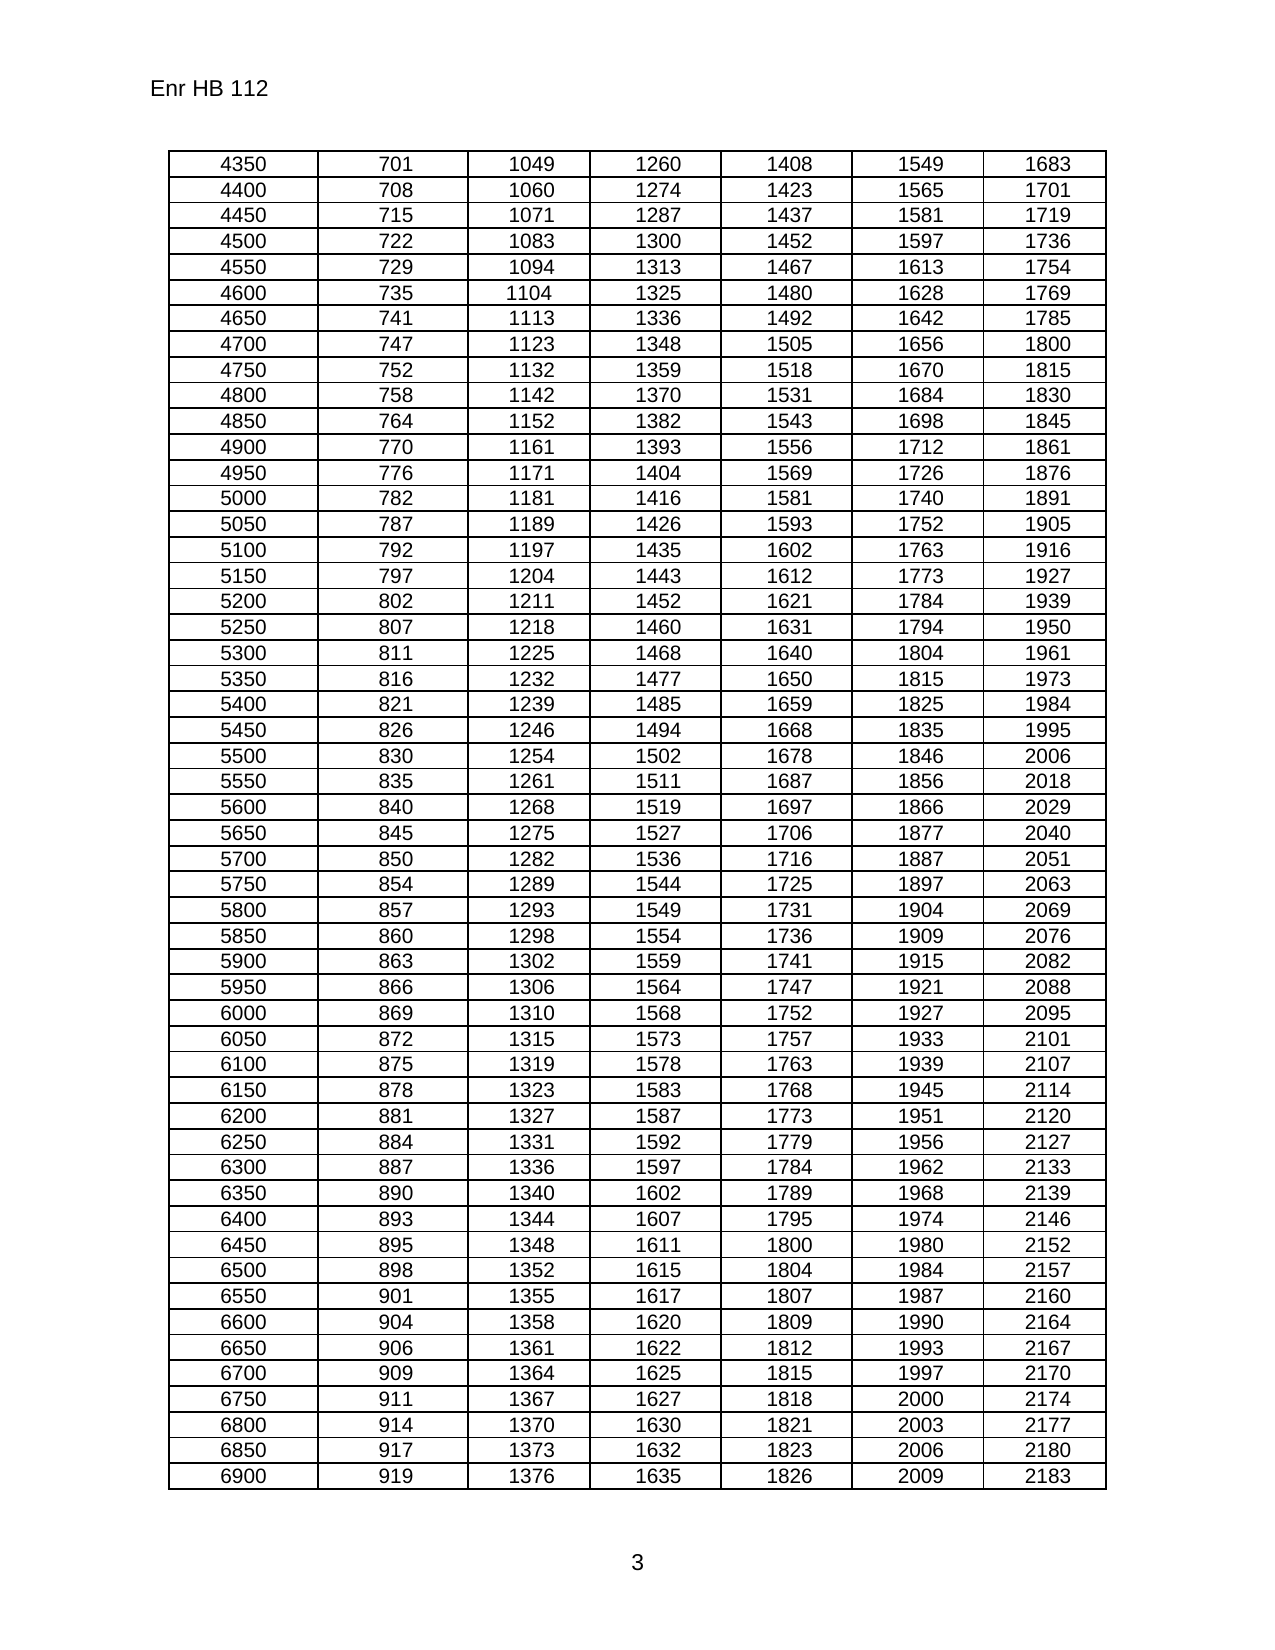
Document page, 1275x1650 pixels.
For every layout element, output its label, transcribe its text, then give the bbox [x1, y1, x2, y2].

table_cell 807 [319, 615, 467, 639]
table_cell 1974 [853, 1207, 983, 1231]
table_cell 1559 [591, 950, 720, 973]
table_cell 1891 [984, 486, 1105, 510]
table_cell 1807 [722, 1284, 851, 1308]
table_cell 5050 [170, 512, 317, 536]
table_cell 1502 [591, 744, 720, 767]
table_cell 1612 [722, 563, 851, 587]
table_cell 1518 [722, 358, 851, 382]
table_cell 826 [319, 718, 467, 742]
table_cell 1631 [722, 615, 851, 639]
table_cell 1706 [722, 821, 851, 845]
table_cell 735 [319, 281, 467, 304]
table_cell 5350 [170, 666, 317, 690]
table_cell 2164 [984, 1310, 1105, 1333]
table_cell 1921 [853, 975, 983, 999]
table_cell 5200 [170, 589, 317, 613]
table_cell 6000 [170, 1001, 317, 1025]
table_cell 5000 [170, 486, 317, 510]
table_cell 1804 [722, 1258, 851, 1282]
table_cell 1361 [469, 1335, 589, 1359]
table_cell 1315 [469, 1027, 589, 1051]
table_cell 6050 [170, 1027, 317, 1051]
table_cell 1939 [984, 589, 1105, 613]
table_cell 1933 [853, 1027, 983, 1051]
table_cell 1993 [853, 1335, 983, 1359]
table_cell 1289 [469, 872, 589, 896]
table_cell 701 [319, 152, 467, 176]
table_cell 1905 [984, 512, 1105, 536]
table_cell 1642 [853, 306, 983, 330]
table_cell 1587 [591, 1104, 720, 1128]
table_cell 1300 [591, 229, 720, 253]
table_cell 1736 [984, 229, 1105, 253]
table_cell 1565 [853, 178, 983, 201]
table_cell 1980 [853, 1232, 983, 1256]
table_cell 1611 [591, 1232, 720, 1256]
table_cell 1915 [853, 950, 983, 973]
table_cell 1640 [722, 641, 851, 664]
table_cell 1809 [722, 1310, 851, 1333]
table_cell 1812 [722, 1335, 851, 1359]
table_cell 1468 [591, 641, 720, 664]
table_cell 881 [319, 1104, 467, 1128]
table_cell 1480 [722, 281, 851, 304]
table_cell 911 [319, 1387, 467, 1411]
table_cell 1684 [853, 383, 983, 407]
table_cell 869 [319, 1001, 467, 1025]
table_cell 1282 [469, 847, 589, 870]
table_cell 6850 [170, 1438, 317, 1462]
table_cell 1678 [722, 744, 851, 767]
table_cell 1650 [722, 666, 851, 690]
table_cell 2088 [984, 975, 1105, 999]
table_cell 1554 [591, 924, 720, 948]
table_cell 1364 [469, 1361, 589, 1385]
table_cell 1239 [469, 692, 589, 716]
table_cell 1325 [591, 281, 720, 304]
table_cell 909 [319, 1361, 467, 1385]
table_cell 5850 [170, 924, 317, 948]
table_cell 1602 [722, 538, 851, 562]
table_cell 1823 [722, 1438, 851, 1462]
table_cell 1404 [591, 461, 720, 484]
table_cell 878 [319, 1078, 467, 1102]
table_cell 1909 [853, 924, 983, 948]
table_cell 1785 [984, 306, 1105, 330]
table_cell 1261 [469, 769, 589, 793]
table_cell 1620 [591, 1310, 720, 1333]
table_cell 1830 [984, 383, 1105, 407]
table_cell 792 [319, 538, 467, 562]
table_cell 1123 [469, 332, 589, 356]
table_cell 2107 [984, 1052, 1105, 1076]
table_cell 1211 [469, 589, 589, 613]
table_cell 4550 [170, 255, 317, 279]
table_cell 919 [319, 1464, 467, 1488]
table_cell 917 [319, 1438, 467, 1462]
table_cell 1477 [591, 666, 720, 690]
table_cell 1726 [853, 461, 983, 484]
table_cell 6500 [170, 1258, 317, 1282]
table_cell 1916 [984, 538, 1105, 562]
table_cell 4450 [170, 203, 317, 227]
table_cell 1275 [469, 821, 589, 845]
table_cell 1340 [469, 1181, 589, 1205]
table_cell 1995 [984, 718, 1105, 742]
table_cell 715 [319, 203, 467, 227]
table_cell 893 [319, 1207, 467, 1231]
table_cell 1549 [853, 152, 983, 176]
table_cell 4650 [170, 306, 317, 330]
table_cell 1736 [722, 924, 851, 948]
table_cell 1132 [469, 358, 589, 382]
table_cell 1794 [853, 615, 983, 639]
table_cell 4900 [170, 435, 317, 459]
table_cell 816 [319, 666, 467, 690]
table_cell 1973 [984, 666, 1105, 690]
table_cell 1527 [591, 821, 720, 845]
table_cell 782 [319, 486, 467, 510]
table_cell 1656 [853, 332, 983, 356]
table_cell 1773 [853, 563, 983, 587]
table_cell 1268 [469, 795, 589, 819]
table_cell 6550 [170, 1284, 317, 1308]
table_cell 1302 [469, 950, 589, 973]
table_cell 1437 [722, 203, 851, 227]
table_cell 2180 [984, 1438, 1105, 1462]
table_cell 2167 [984, 1335, 1105, 1359]
table_cell 1246 [469, 718, 589, 742]
table_cell 2101 [984, 1027, 1105, 1051]
table_cell 1274 [591, 178, 720, 201]
table_cell 1494 [591, 718, 720, 742]
table_cell 1218 [469, 615, 589, 639]
table_cell 898 [319, 1258, 467, 1282]
table_cell 1826 [722, 1464, 851, 1488]
table_cell 1962 [853, 1155, 983, 1179]
table_cell 1939 [853, 1052, 983, 1076]
table_cell 1460 [591, 615, 720, 639]
table_cell 2076 [984, 924, 1105, 948]
table_cell 2146 [984, 1207, 1105, 1231]
table_cell 1597 [591, 1155, 720, 1179]
table_cell 845 [319, 821, 467, 845]
table_cell 6200 [170, 1104, 317, 1128]
table_cell 1544 [591, 872, 720, 896]
table_cell 863 [319, 950, 467, 973]
table_cell 860 [319, 924, 467, 948]
table_cell 1564 [591, 975, 720, 999]
table_cell 1784 [853, 589, 983, 613]
table_cell 5450 [170, 718, 317, 742]
table_cell 904 [319, 1310, 467, 1333]
table_cell 1815 [722, 1361, 851, 1385]
table_cell 722 [319, 229, 467, 253]
table_cell 2006 [984, 744, 1105, 767]
table_cell 1821 [722, 1413, 851, 1436]
table_cell 1393 [591, 435, 720, 459]
table_cell 1632 [591, 1438, 720, 1462]
table_cell 2018 [984, 769, 1105, 793]
table_cell 1323 [469, 1078, 589, 1102]
table_cell 6800 [170, 1413, 317, 1436]
table_cell 1698 [853, 409, 983, 433]
table_cell 1927 [984, 563, 1105, 587]
table_cell 1113 [469, 306, 589, 330]
table_cell 752 [319, 358, 467, 382]
table_cell 875 [319, 1052, 467, 1076]
table_cell 1597 [853, 229, 983, 253]
table_cell 2000 [853, 1387, 983, 1411]
table_cell 5250 [170, 615, 317, 639]
table_cell 1945 [853, 1078, 983, 1102]
table_cell 1635 [591, 1464, 720, 1488]
table_cell 6900 [170, 1464, 317, 1488]
table_cell 4750 [170, 358, 317, 382]
table_cell 1331 [469, 1130, 589, 1153]
table_cell 5100 [170, 538, 317, 562]
table_cell 1795 [722, 1207, 851, 1231]
table_cell 1630 [591, 1413, 720, 1436]
table_cell 1701 [984, 178, 1105, 201]
table_cell 5400 [170, 692, 317, 716]
table_cell 1628 [853, 281, 983, 304]
table_cell 1382 [591, 409, 720, 433]
table_cell 2177 [984, 1413, 1105, 1436]
table_cell 4850 [170, 409, 317, 433]
table_cell 1505 [722, 332, 851, 356]
table_cell 1763 [853, 538, 983, 562]
table_cell 2183 [984, 1464, 1105, 1488]
table_cell 6750 [170, 1387, 317, 1411]
table_cell 747 [319, 332, 467, 356]
table_cell 1593 [722, 512, 851, 536]
table_cell 1467 [722, 255, 851, 279]
table_cell 6100 [170, 1052, 317, 1076]
table_cell 1897 [853, 872, 983, 896]
table_cell 4800 [170, 383, 317, 407]
table_cell 2133 [984, 1155, 1105, 1179]
table_cell 1336 [591, 306, 720, 330]
table_cell 1071 [469, 203, 589, 227]
table_cell 1359 [591, 358, 720, 382]
table_cell 2063 [984, 872, 1105, 896]
table_cell 787 [319, 512, 467, 536]
table_cell 776 [319, 461, 467, 484]
table_cell 4700 [170, 332, 317, 356]
table_cell 6600 [170, 1310, 317, 1333]
table_cell 1784 [722, 1155, 851, 1179]
table_cell 1581 [853, 203, 983, 227]
table_cell 1625 [591, 1361, 720, 1385]
table_cell 866 [319, 975, 467, 999]
table_cell 2006 [853, 1438, 983, 1462]
table_cell 2003 [853, 1413, 983, 1436]
table_cell 6700 [170, 1361, 317, 1385]
table_cell 1511 [591, 769, 720, 793]
table_cell 1800 [722, 1232, 851, 1256]
table_cell 2069 [984, 898, 1105, 922]
table_cell 2157 [984, 1258, 1105, 1282]
table_cell 1583 [591, 1078, 720, 1102]
table_cell 1904 [853, 898, 983, 922]
table_cell 1984 [853, 1258, 983, 1282]
table_cell 1615 [591, 1258, 720, 1282]
table_cell 1670 [853, 358, 983, 382]
table_cell 1752 [853, 512, 983, 536]
table_cell 1984 [984, 692, 1105, 716]
table_cell 1668 [722, 718, 851, 742]
table_cell 1232 [469, 666, 589, 690]
table_cell 1049 [469, 152, 589, 176]
table_cell 6300 [170, 1155, 317, 1179]
table_cell 6250 [170, 1130, 317, 1153]
table_cell 4950 [170, 461, 317, 484]
table_cell 1779 [722, 1130, 851, 1153]
table_cell 1887 [853, 847, 983, 870]
table_cell 1856 [853, 769, 983, 793]
table_cell 6400 [170, 1207, 317, 1231]
table_cell 1373 [469, 1438, 589, 1462]
table_cell 1846 [853, 744, 983, 767]
table_cell 1426 [591, 512, 720, 536]
table_cell 5600 [170, 795, 317, 819]
table_cell 6150 [170, 1078, 317, 1102]
table_cell 1181 [469, 486, 589, 510]
table_cell 1621 [722, 589, 851, 613]
table_cell 1416 [591, 486, 720, 510]
table_cell 1752 [722, 1001, 851, 1025]
table_cell 901 [319, 1284, 467, 1308]
table_cell 1613 [853, 255, 983, 279]
table_cell 1602 [591, 1181, 720, 1205]
table_cell 1152 [469, 409, 589, 433]
table_cell 2082 [984, 950, 1105, 973]
table_cell 1961 [984, 641, 1105, 664]
table_cell 1581 [722, 486, 851, 510]
table_cell 1197 [469, 538, 589, 562]
table_cell 884 [319, 1130, 467, 1153]
table_cell 1607 [591, 1207, 720, 1231]
table_cell 1355 [469, 1284, 589, 1308]
table_cell 1815 [853, 666, 983, 690]
table_cell 2040 [984, 821, 1105, 845]
table_cell 1773 [722, 1104, 851, 1128]
table_cell 1835 [853, 718, 983, 742]
table_cell 1423 [722, 178, 851, 201]
table_cell 811 [319, 641, 467, 664]
table_cell 1725 [722, 872, 851, 896]
table_cell 2139 [984, 1181, 1105, 1205]
table_cell 1536 [591, 847, 720, 870]
table_cell 4350 [170, 152, 317, 176]
table_cell 2152 [984, 1232, 1105, 1256]
table_cell 830 [319, 744, 467, 767]
table_cell 708 [319, 178, 467, 201]
table_cell 5500 [170, 744, 317, 767]
table_cell 1687 [722, 769, 851, 793]
table_cell 1815 [984, 358, 1105, 382]
table_cell 1367 [469, 1387, 589, 1411]
table_cell 1254 [469, 744, 589, 767]
table_cell 1789 [722, 1181, 851, 1205]
table_cell 1573 [591, 1027, 720, 1051]
table_cell 2095 [984, 1001, 1105, 1025]
table_cell 2170 [984, 1361, 1105, 1385]
table_cell 2051 [984, 847, 1105, 870]
table_cell 1927 [853, 1001, 983, 1025]
table_cell 1313 [591, 255, 720, 279]
table_cell 1083 [469, 229, 589, 253]
table_cell 1866 [853, 795, 983, 819]
table_cell 764 [319, 409, 467, 433]
table_cell 1298 [469, 924, 589, 948]
table_cell 1104 [469, 281, 589, 304]
table_cell 1376 [469, 1464, 589, 1488]
table_cell 5750 [170, 872, 317, 896]
table_cell 5950 [170, 975, 317, 999]
table_cell 5300 [170, 641, 317, 664]
table_cell 1683 [984, 152, 1105, 176]
table_cell 5800 [170, 898, 317, 922]
table_cell 1763 [722, 1052, 851, 1076]
table_cell 1697 [722, 795, 851, 819]
table_cell 1716 [722, 847, 851, 870]
table_cell 895 [319, 1232, 467, 1256]
table_cell 1492 [722, 306, 851, 330]
table_cell 1260 [591, 152, 720, 176]
table_cell 5650 [170, 821, 317, 845]
table_cell 1370 [591, 383, 720, 407]
table_cell 1956 [853, 1130, 983, 1153]
table_cell 1225 [469, 641, 589, 664]
table_cell 1348 [469, 1232, 589, 1256]
table_cell 4500 [170, 229, 317, 253]
table_cell 758 [319, 383, 467, 407]
table_cell 1804 [853, 641, 983, 664]
table_cell 1712 [853, 435, 983, 459]
table_cell 4600 [170, 281, 317, 304]
table_cell 1951 [853, 1104, 983, 1128]
table_cell 857 [319, 898, 467, 922]
table_cell 1094 [469, 255, 589, 279]
table_cell 1719 [984, 203, 1105, 227]
table_cell 1825 [853, 692, 983, 716]
table_cell 1142 [469, 383, 589, 407]
table_cell 1861 [984, 435, 1105, 459]
table_cell 1578 [591, 1052, 720, 1076]
table_cell 1519 [591, 795, 720, 819]
table_cell 6350 [170, 1181, 317, 1205]
table_cell 887 [319, 1155, 467, 1179]
table_cell 1997 [853, 1361, 983, 1385]
table_cell 5900 [170, 950, 317, 973]
table_cell 872 [319, 1027, 467, 1051]
table_cell 1358 [469, 1310, 589, 1333]
table_cell 821 [319, 692, 467, 716]
table_cell 1627 [591, 1387, 720, 1411]
table_cell 1622 [591, 1335, 720, 1359]
table_cell 6650 [170, 1335, 317, 1359]
table_cell 1443 [591, 563, 720, 587]
table_cell 2009 [853, 1464, 983, 1488]
table_cell 1452 [722, 229, 851, 253]
table_cell 1800 [984, 332, 1105, 356]
table_cell 1336 [469, 1155, 589, 1179]
table_cell 1757 [722, 1027, 851, 1051]
table_cell 1327 [469, 1104, 589, 1128]
table_cell 1845 [984, 409, 1105, 433]
table_cell 729 [319, 255, 467, 279]
table_cell 1659 [722, 692, 851, 716]
table_cell 1549 [591, 898, 720, 922]
table_cell 1306 [469, 975, 589, 999]
table_cell 1568 [591, 1001, 720, 1025]
table_cell 5700 [170, 847, 317, 870]
table_cell 1161 [469, 435, 589, 459]
table_cell 1348 [591, 332, 720, 356]
table_cell 1617 [591, 1284, 720, 1308]
table_cell 5150 [170, 563, 317, 587]
table_cell 1204 [469, 563, 589, 587]
table_cell 1769 [984, 281, 1105, 304]
table_cell 770 [319, 435, 467, 459]
table_cell 1990 [853, 1310, 983, 1333]
table_cell 1060 [469, 178, 589, 201]
table_cell 1987 [853, 1284, 983, 1308]
table_cell 1740 [853, 486, 983, 510]
table_cell 1876 [984, 461, 1105, 484]
table_cell 914 [319, 1413, 467, 1436]
table_cell 840 [319, 795, 467, 819]
table_cell 797 [319, 563, 467, 587]
table_cell 6450 [170, 1232, 317, 1256]
table_cell 1731 [722, 898, 851, 922]
table_cell 1818 [722, 1387, 851, 1411]
table_cell 1741 [722, 950, 851, 973]
table_cell 2127 [984, 1130, 1105, 1153]
table_cell 1352 [469, 1258, 589, 1282]
table_cell 1435 [591, 538, 720, 562]
table_cell 1287 [591, 203, 720, 227]
table_cell 1319 [469, 1052, 589, 1076]
table_cell 1344 [469, 1207, 589, 1231]
table_cell 1950 [984, 615, 1105, 639]
table_cell 5550 [170, 769, 317, 793]
table_cell 1569 [722, 461, 851, 484]
table_cell 1452 [591, 589, 720, 613]
table_cell 802 [319, 589, 467, 613]
table_cell 835 [319, 769, 467, 793]
table_cell 1592 [591, 1130, 720, 1153]
table_cell 1747 [722, 975, 851, 999]
table_cell 1370 [469, 1413, 589, 1436]
table_cell 850 [319, 847, 467, 870]
table_cell 890 [319, 1181, 467, 1205]
table_cell 1754 [984, 255, 1105, 279]
table_cell 1968 [853, 1181, 983, 1205]
table_cell 906 [319, 1335, 467, 1359]
table_cell 1877 [853, 821, 983, 845]
table_cell 1293 [469, 898, 589, 922]
table_cell 2120 [984, 1104, 1105, 1128]
table_cell 741 [319, 306, 467, 330]
table_cell 1556 [722, 435, 851, 459]
table_cell 4400 [170, 178, 317, 201]
table_cell 1408 [722, 152, 851, 176]
table_cell 2174 [984, 1387, 1105, 1411]
table_cell 1768 [722, 1078, 851, 1102]
table_cell 1171 [469, 461, 589, 484]
table_cell 2160 [984, 1284, 1105, 1308]
table_cell 1531 [722, 383, 851, 407]
table_cell 1485 [591, 692, 720, 716]
table_cell 1189 [469, 512, 589, 536]
table_cell 2029 [984, 795, 1105, 819]
table_cell 2114 [984, 1078, 1105, 1102]
table_cell 854 [319, 872, 467, 896]
table_cell 1543 [722, 409, 851, 433]
table_cell 1310 [469, 1001, 589, 1025]
